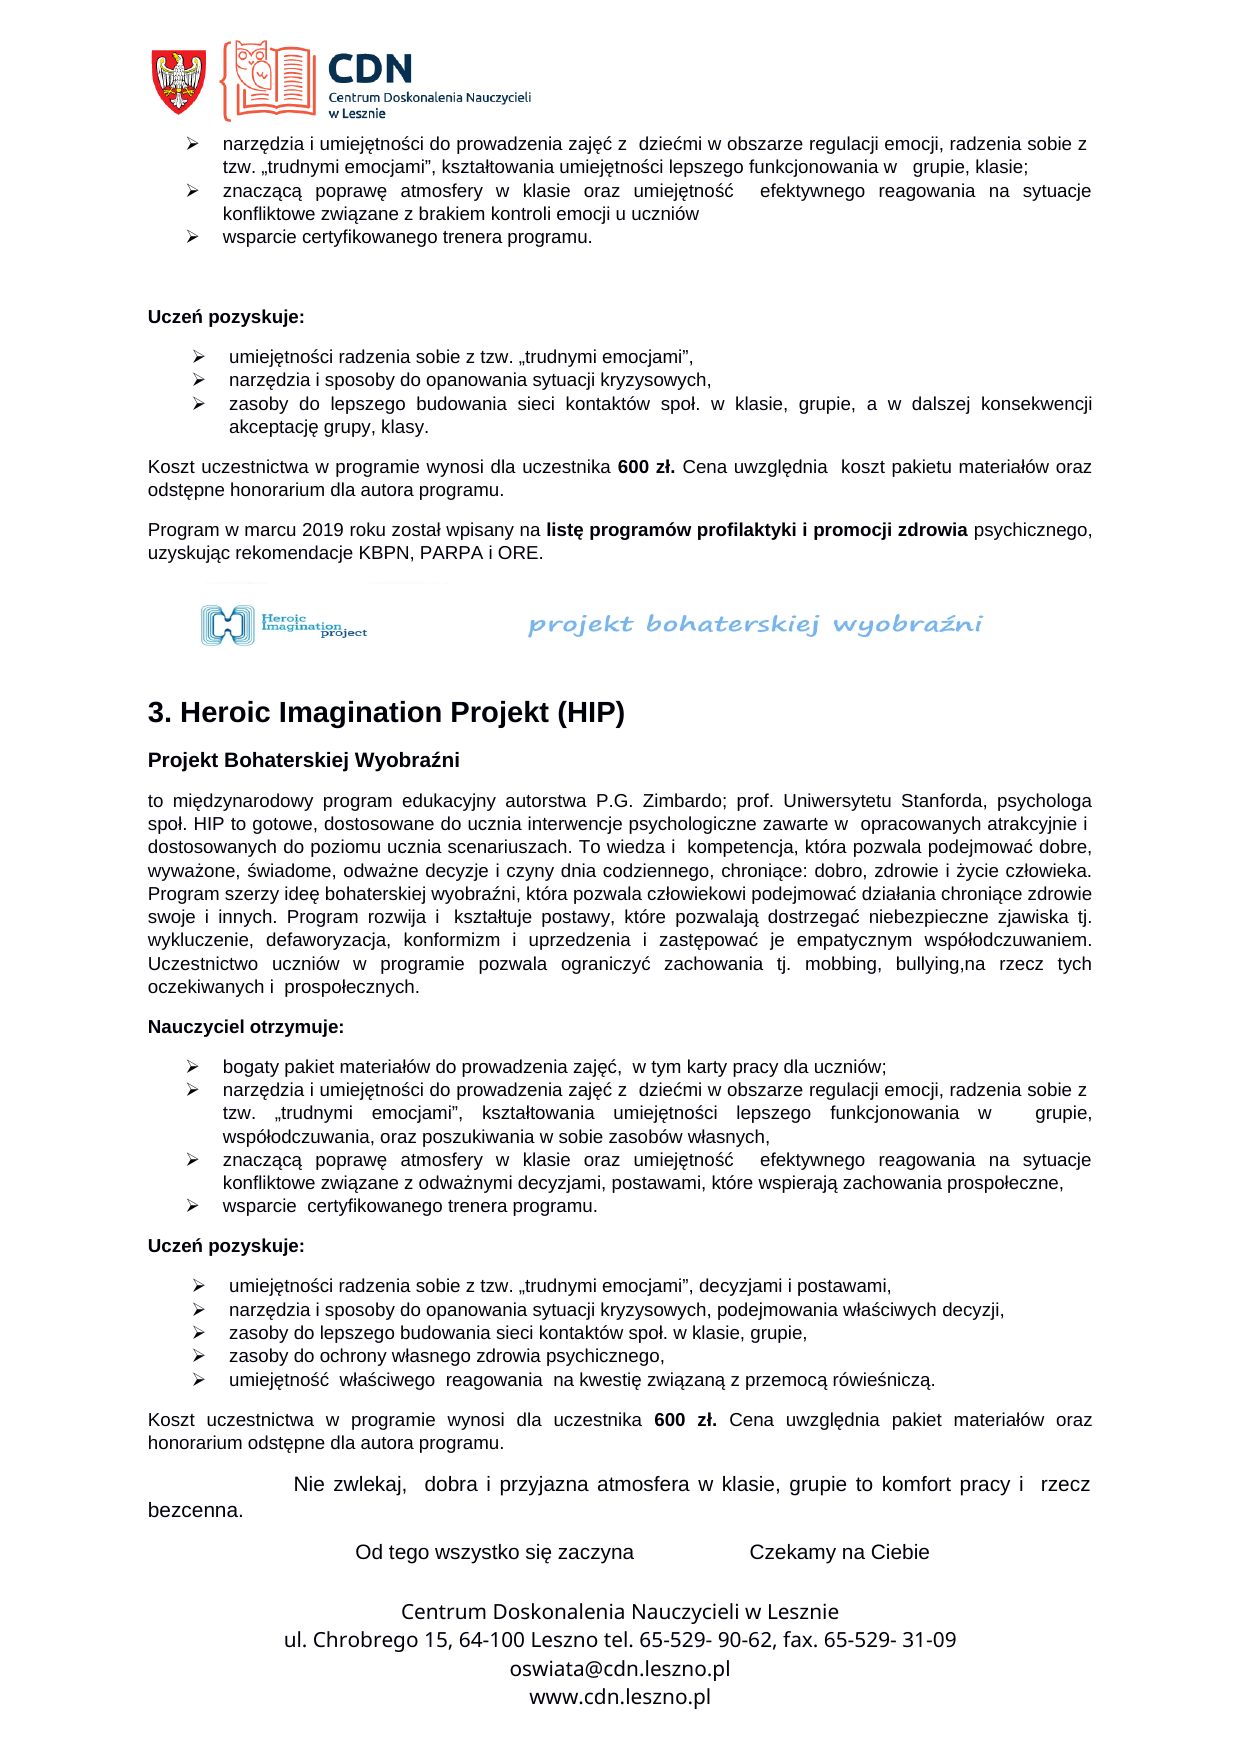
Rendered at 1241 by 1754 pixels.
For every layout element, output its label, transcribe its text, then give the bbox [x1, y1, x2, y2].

text 3. Heroic Imagination Projekt (HIP) [148, 694, 1093, 728]
list umiejętność właściwego reagowania na kwestię związaną z przemocą rówieśniczą. [191, 1368, 1093, 1390]
text Nauczyciel otrzymuje: [148, 1016, 1093, 1037]
picture [147, 39, 535, 127]
list zasoby do lepszego budowania sieci kontaktów społ. w klasie, grupie, a w dalszej konsekwencji akceptację grupy, klasy. [191, 392, 1093, 437]
picture [147, 582, 1093, 676]
text Koszt uczestnictwa w programie wynosi dla uczestnika 600 zł. Cena uwzględnia koszt pakietu materiałów oraz odstępne honorarium dla autora programu. [148, 456, 1093, 501]
text Koszt uczestnictwa w programie wynosi dla uczestnika 600 zł. Cena uwzględnia pakiet materiałów oraz honorarium odstępne dla autora programu. [148, 1408, 1093, 1453]
text Program w marcu 2019 roku został wpisany na listę programów profilaktyki i promocji zdrowia psychicznego, uzyskując rekomendacje KBPN, PARPA i ORE. [148, 519, 1093, 564]
list wsparcie certyfikowanego trenera programu. [185, 226, 1093, 248]
list znaczącą poprawę atmosfery w klasie oraz umiejętność efektywnego reagowania na sytuacje konfliktowe związane z brakiem kontroli emocji u uczniów [185, 179, 1093, 224]
list narzędzia i sposoby do opanowania sytuacji kryzysowych, podejmowania właściwych decyzji, [191, 1298, 1093, 1320]
text Od tego wszystko się zaczyna Czekamy na Ciebie [148, 1540, 1093, 1564]
text Projekt Bohaterskiej Wyobraźni [148, 747, 1093, 771]
list umiejętności radzenia sobie z tzw. „trudnymi emocjami”, [191, 346, 1093, 367]
list zasoby do lepszego budowania sieci kontaktów społ. w klasie, grupie, [191, 1322, 1093, 1343]
list umiejętności radzenia sobie z tzw. „trudnymi emocjami”, decyzjami i postawami, [191, 1275, 1093, 1297]
text Nie zwlekaj, dobra i przyjazna atmosfera w klasie, grupie to komfort pracy i rzecz bezcenna. [148, 1472, 1093, 1521]
list narzędzia i umiejętności do prowadzenia zajęć z dziećmi w obszarze regulacji emocji, radzenia sobie z tzw. „trudnymi emocjami”, kształtowania umiejętności lepszego funkcjonowania w grupie, współodczuwania, oraz poszukiwania w sobie zasobów własnych, [185, 1079, 1093, 1147]
list zasoby do ochrony własnego zdrowia psychicznego, [191, 1345, 1093, 1367]
text Uczeń pozyskuje: [148, 1235, 1093, 1257]
list narzędzia i sposoby do opanowania sytuacji kryzysowych, [191, 369, 1093, 391]
list narzędzia i umiejętności do prowadzenia zajęć z dziećmi w obszarze regulacji emocji, radzenia sobie z tzw. „trudnymi emocjami”, kształtowania umiejętności lepszego funkcjonowania w grupie, klasie; [185, 133, 1093, 178]
list wsparcie certyfikowanego trenera programu. [185, 1195, 1093, 1217]
text Uczeń pozyskuje: [148, 306, 1093, 327]
text to międzynarodowy program edukacyjny autorstwa P.G. Zimbardo; prof. Uniwersytetu Stanforda, psychologa społ. HIP to gotowe, dostosowane do ucznia interwencje psychologiczne zawarte w opracowanych atrakcyjnie i dostosowanych do poziomu ucznia scenariuszach. To wiedza i kompetencja, która pozwala podejmować dobre, wyważone, świadome, odważne decyzje i czyny dnia codziennego, chroniące: dobro, zdrowie i życie człowieka. Program szerzy ideę bohaterskiej wyobraźni, która pozwala człowiekowi podejmować działania chroniące zdrowie swoje i innych. Program rozwija i kształtuje postawy, które pozwalają dostrzegać niebezpieczne zjawiska tj. wykluczenie, defaworyzacja, konformizm i uprzedzenia i zastępować je empatycznym współodczuwaniem. Uczestnictwo uczniów w programie pozwala ograniczyć zachowania tj. mobbing, bullying,na rzecz tych oczekiwanych i prospołecznych. [148, 790, 1093, 997]
list znaczącą poprawę atmosfery w klasie oraz umiejętność efektywnego reagowania na sytuacje konfliktowe związane z odważnymi decyzjami, postawami, które wspierają zachowania prospołeczne, [185, 1149, 1093, 1193]
list bogaty pakiet materiałów do prowadzenia zajęć, w tym karty pracy dla uczniów; [185, 1056, 1093, 1077]
